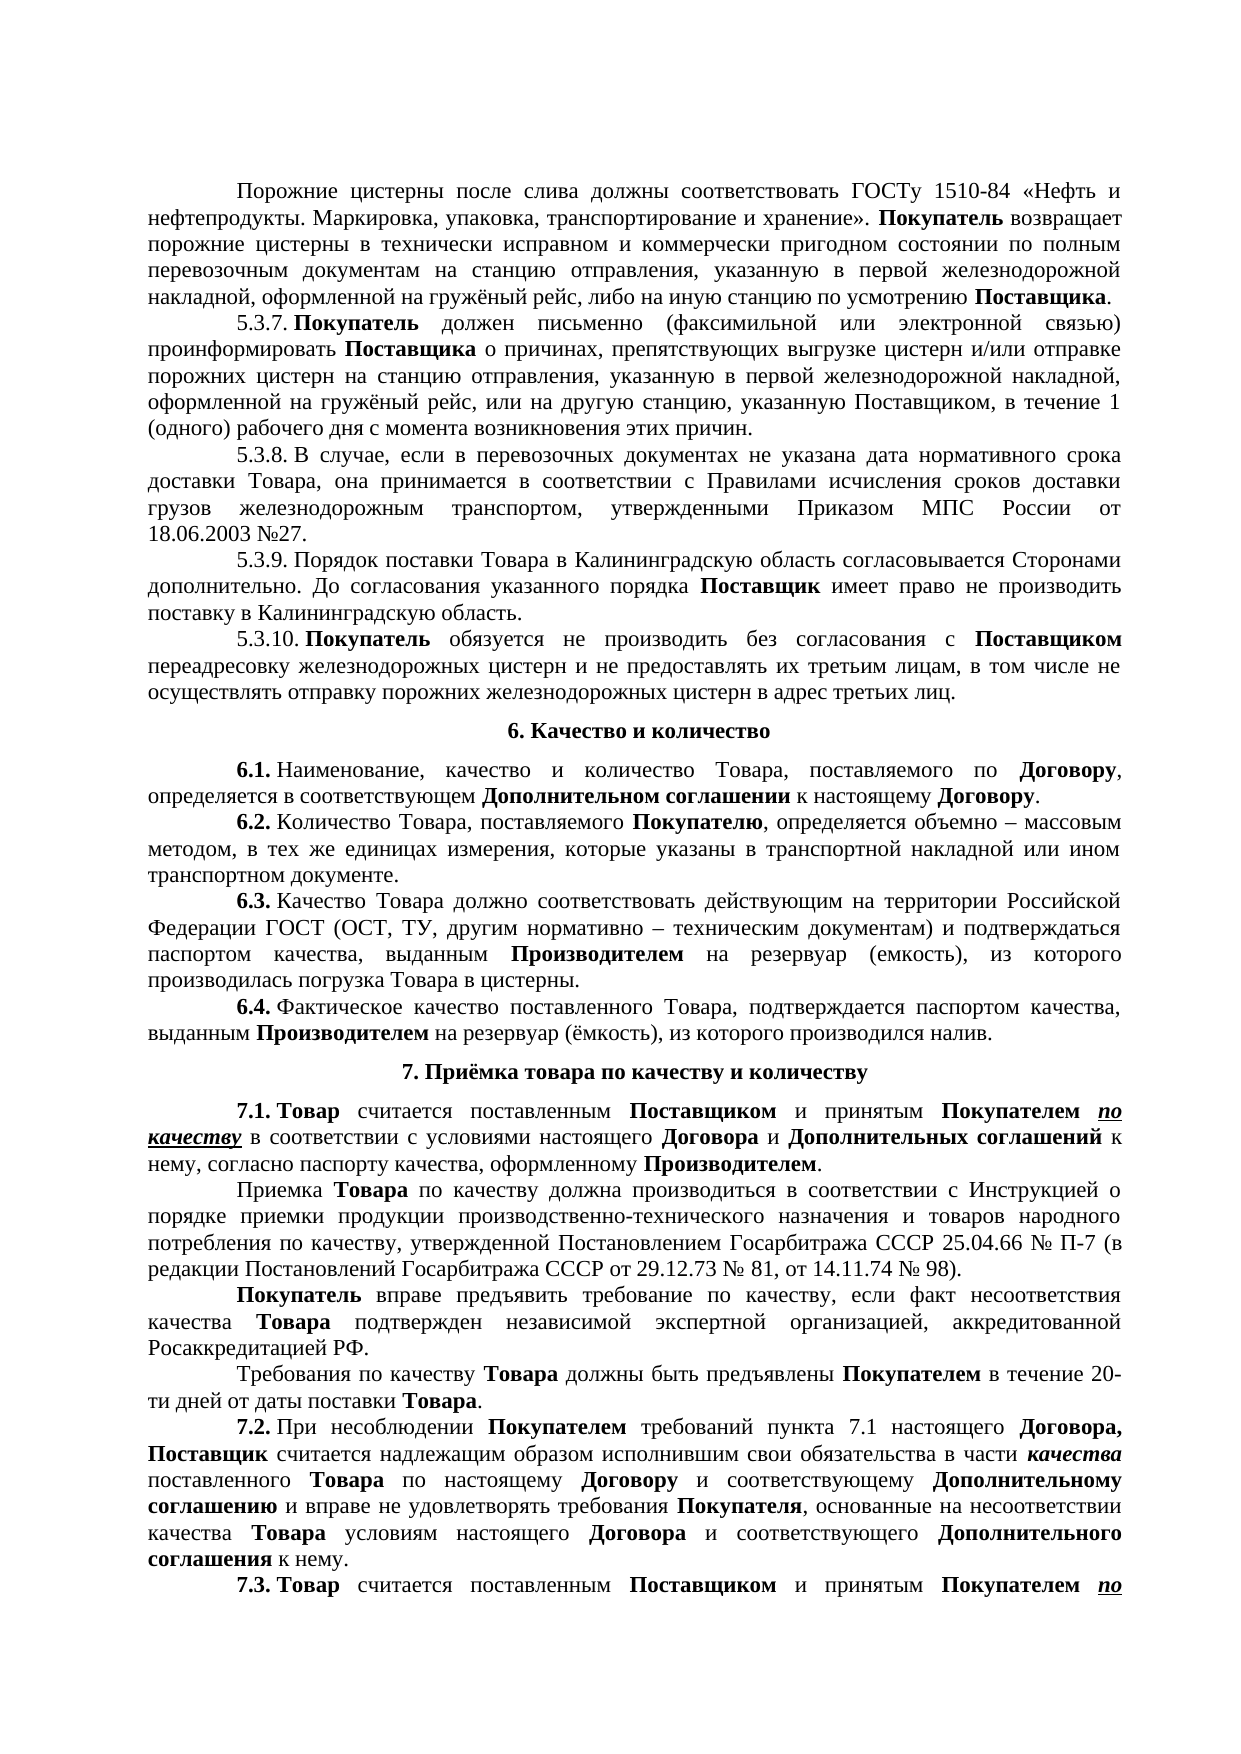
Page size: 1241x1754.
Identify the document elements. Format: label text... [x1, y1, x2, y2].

text 6. Качество и количество [148, 717, 1130, 743]
text Приемка Товара по качеству должна производиться в соответствии с Инструкцией о порядке приемки продукции производственно-технического назначения и товаров народного потребления по качеству, утвержденной Постановлением Госарбитража СССР 25.04.66 № П-7 (в редакции Постановлений Госарбитража СССР от 29.12.73 № 81, от 14.11.74 № 98). [148, 1176, 1122, 1281]
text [148, 1571, 1122, 1598]
text Требования по качеству Товара должны быть предъявлены Покупателем в течение 20-ти дней от даты поставки Товара. [148, 1361, 1122, 1413]
text Порожние цистерны после слива должны соответствовать ГОСТу 1510-84 «Нефть и нефтепродукты. Маркировка, упаковка, транспортирование и хранение». Покупатель возвращает порожние цистерны в технически исправном и коммерчески пригодном состоянии по полным перевозочным документам на станцию отправления, указанную в первой железнодорожной накладной, оформленной на гружёный рейс, либо на иную станцию по усмотрению Поставщика. [148, 177, 1122, 309]
text 7. Приёмка товара по качеству и количеству [148, 1058, 1122, 1084]
text 7.1. Товар считается поставленным Поставщиком и принятым Покупателем по качеству в соответствии с условиями настоящего Договора и Дополнительных соглашений к нему, согласно паспорту качества, оформленному Производителем. [148, 1097, 1122, 1176]
text 5.3.7. Покупатель должен письменно (факсимильной или электронной связью) проинформировать Поставщика о причинах, препятствующих выгрузке цистерн и/или отправке порожних цистерн на станцию отправления, указанную в первой железнодорожной накладной, оформленной на гружёный рейс, или на другую станцию, указанную Поставщиком, в течение 1 (одного) рабочего дня с момента возникновения этих причин. [148, 309, 1122, 441]
text 6.2. Количество Товара, поставляемого Покупателю, определяется объемно – массовым методом, в тех же единицах измерения, которые указаны в транспортной накладной или ином транспортном документе. [148, 808, 1122, 887]
text Покупатель вправе предъявить требование по качеству, если факт несоответствия качества Товара подтвержден независимой экспертной организацией, аккредитованной Росаккредитацией РФ. [148, 1281, 1122, 1361]
text 5.3.9. Порядок поставки Товара в Калининградскую область согласовывается Сторонами дополнительно. До согласования указанного порядка Поставщик имеет право не производить поставку в Калининградскую область. [148, 546, 1122, 625]
text 5.3.8. В случае, если в перевозочных документах не указана дата нормативного срока доставки Товара, она принимается в соответствии с Правилами исчисления сроков доставки грузов железнодорожным транспортом, утвержденными Приказом МПС России от 18.06.2003 №27. [148, 441, 1122, 546]
text 6.4. Фактическое качество поставленного Товара, подтверждается паспортом качества, выданным Производителем на резервуар (ёмкость), из которого производился налив. [148, 993, 1122, 1046]
text 6.1. Наименование, качество и количество Товара, поставляемого по Договору, определяется в соответствующем Дополнительном соглашении к настоящему Договору. [148, 756, 1122, 808]
text 6.3. Качество Товара должно соответствовать действующим на территории Российской Федерации ГОСТ (ОСТ, ТУ, другим нормативно – техническим документам) и подтверждаться паспортом качества, выданным Производителем на резервуар (емкость), из которого производилась погрузка Товара в цистерны. [148, 887, 1122, 993]
text 5.3.10. Покупатель обязуется не производить без согласования с Поставщиком переадресовку железнодорожных цистерн и не предоставлять их третьим лицам, в том числе не осуществлять отправку порожних железнодорожных цистерн в адрес третьих лиц. [148, 625, 1122, 704]
text 7.2. При несоблюдении Покупателем требований пункта 7.1 настоящего Договора, Поставщик считается надлежащим образом исполнившим свои обязательства в части качества поставленного Товара по настоящему Договору и соответствующему Дополнительному соглашению и вправе не удовлетворять требования Покупателя, основанные на несоответствии качества Товара условиям настоящего Договора и соответствующего Дополнительного соглашения к нему. [148, 1413, 1122, 1571]
